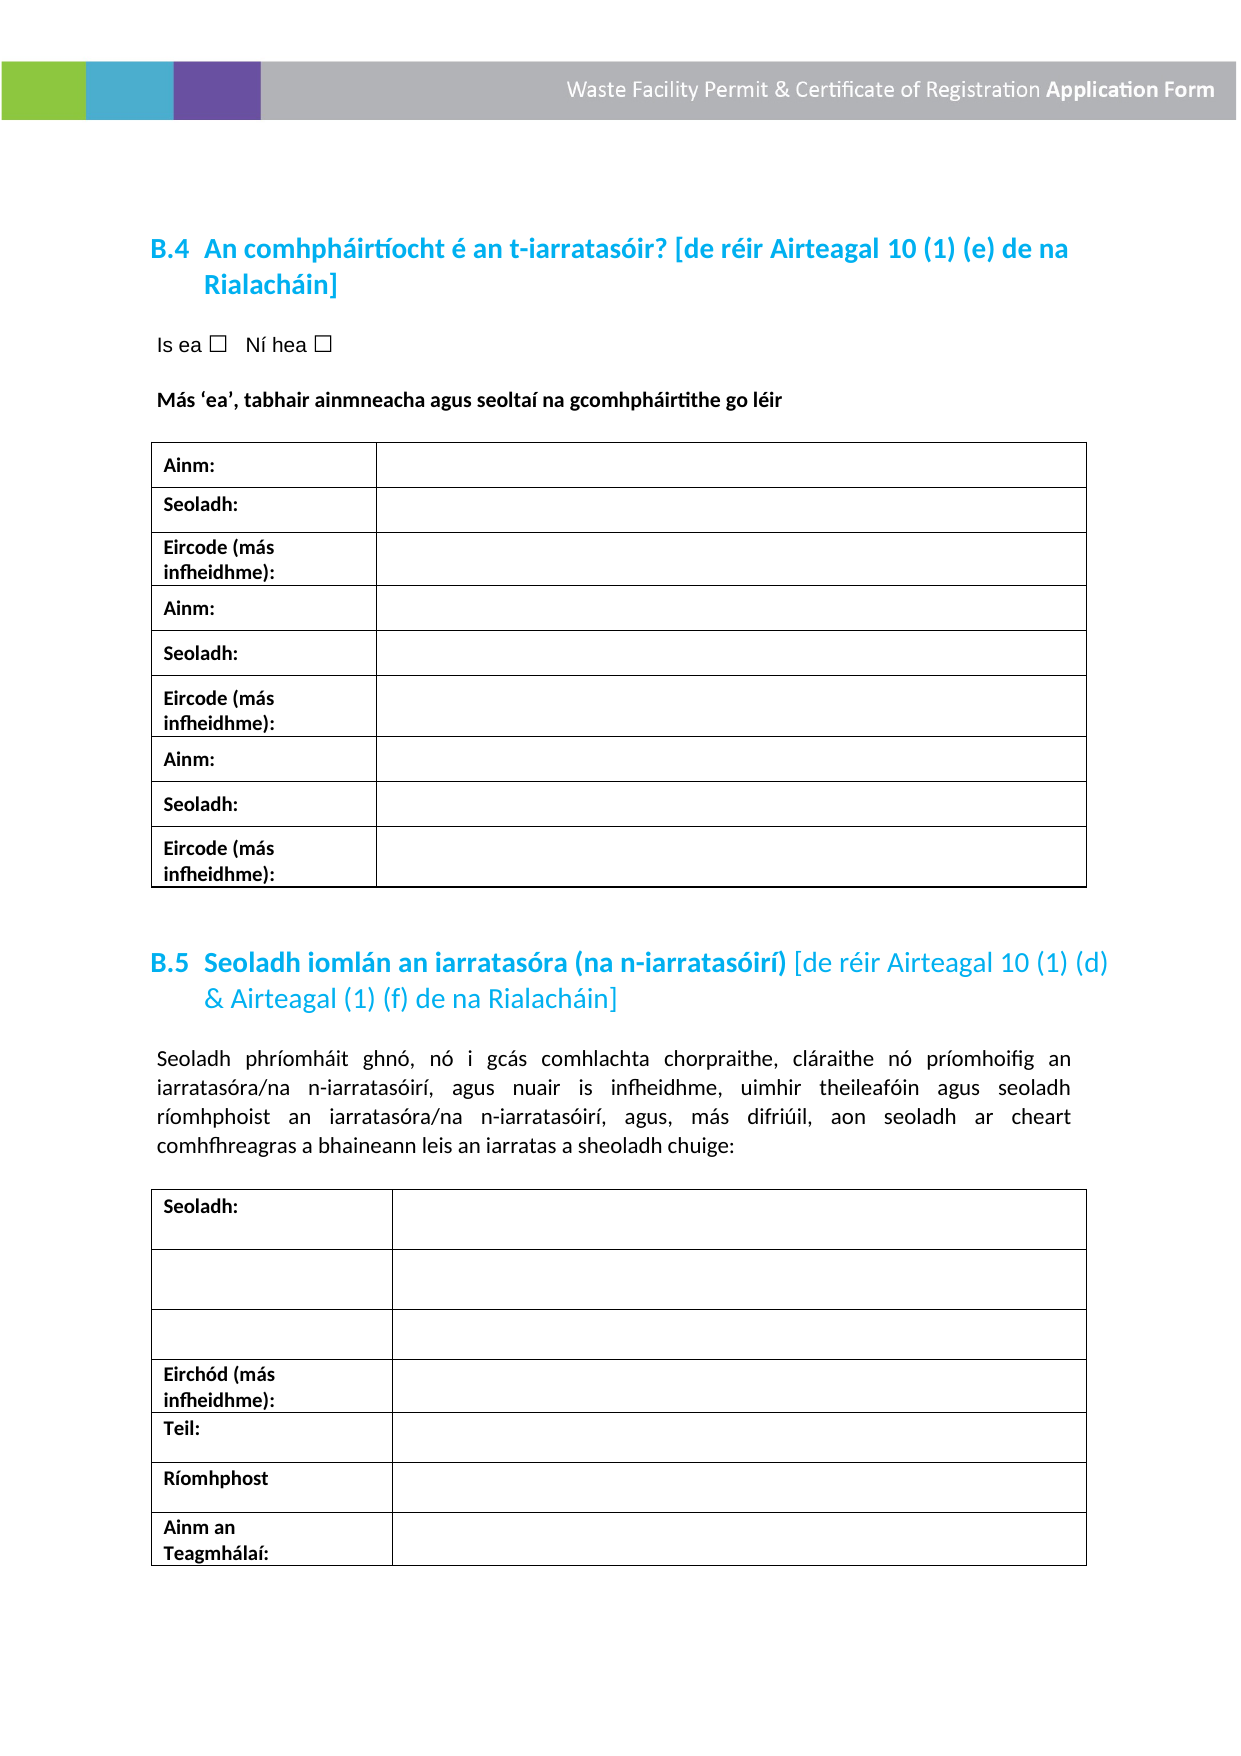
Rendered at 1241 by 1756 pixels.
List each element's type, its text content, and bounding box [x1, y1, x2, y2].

table_cell Eircode (más infheidhme): [152, 533, 376, 585]
table_cell Eirchód (más infheidhme): [152, 1360, 392, 1412]
table_cell Seoladh: [152, 488, 376, 532]
table_cell Ainm: [152, 586, 376, 630]
subtitle An comhpháirtíocht é an t-iarratasóir? [de réir Airteagal 10 (1) (e) de na Rialacháin] [150, 230, 1123, 302]
table_cell [152, 1250, 392, 1309]
table_header [377, 443, 1086, 487]
table_cell Ainm: [152, 737, 376, 781]
table_cell [377, 827, 1086, 886]
picture [0, 38, 1236, 136]
subtitle Seoladh iomlán an iarratasóra (na n-iarratasóirí) [de réir Airteagal 10 (1) (d) & Airteagal (1) (f) de na Rialacháin] [150, 944, 1123, 1016]
table_cell [377, 586, 1086, 630]
text Is ea Ní hea [127, 328, 1073, 359]
table_cell [393, 1360, 1086, 1412]
table_cell [377, 533, 1086, 585]
table_header Ainm: [152, 443, 376, 487]
table_cell Eircode (más infheidhme): [152, 676, 376, 736]
table_cell [377, 631, 1086, 675]
table_cell [377, 782, 1086, 826]
table_cell Seoladh: [152, 782, 376, 826]
table_cell Teil: [152, 1413, 392, 1462]
table_cell Eircode (más infheidhme): [152, 827, 376, 886]
table_cell [393, 1310, 1086, 1359]
table_header Seoladh: [152, 1190, 392, 1249]
table_cell [377, 737, 1086, 781]
table_header [393, 1190, 1086, 1249]
table_cell [152, 1310, 392, 1359]
text Seoladh phríomháit ghnó, nó i gcás comhlachta chorpraithe, cláraithe nó príomhoifig an iarratasóra/na n-iarratasóirí, agus nuair is infheidhme, uimhir theileafóin agus seoladh ríomhphoist an iarratasóra/na n-iarratasóirí, agus, más difriúil, aon seoladh ar cheart comhfhreagras a bhaineann leis an iarratas a sheoladh chuige: [157, 1044, 1073, 1159]
table_cell Ríomhphost [152, 1463, 392, 1512]
table_cell [377, 488, 1086, 532]
table_cell Seoladh: [152, 631, 376, 675]
table_cell [377, 676, 1086, 736]
table_cell [393, 1513, 1086, 1565]
table_cell [393, 1413, 1086, 1462]
text Más ‘ea’, tabhair ainmneacha agus seoltaí na gcomhpháirtithe go léir [157, 386, 1123, 413]
table_cell [393, 1250, 1086, 1309]
table_cell [393, 1463, 1086, 1512]
table_cell Ainm an Teagmhálaí: [152, 1513, 392, 1565]
